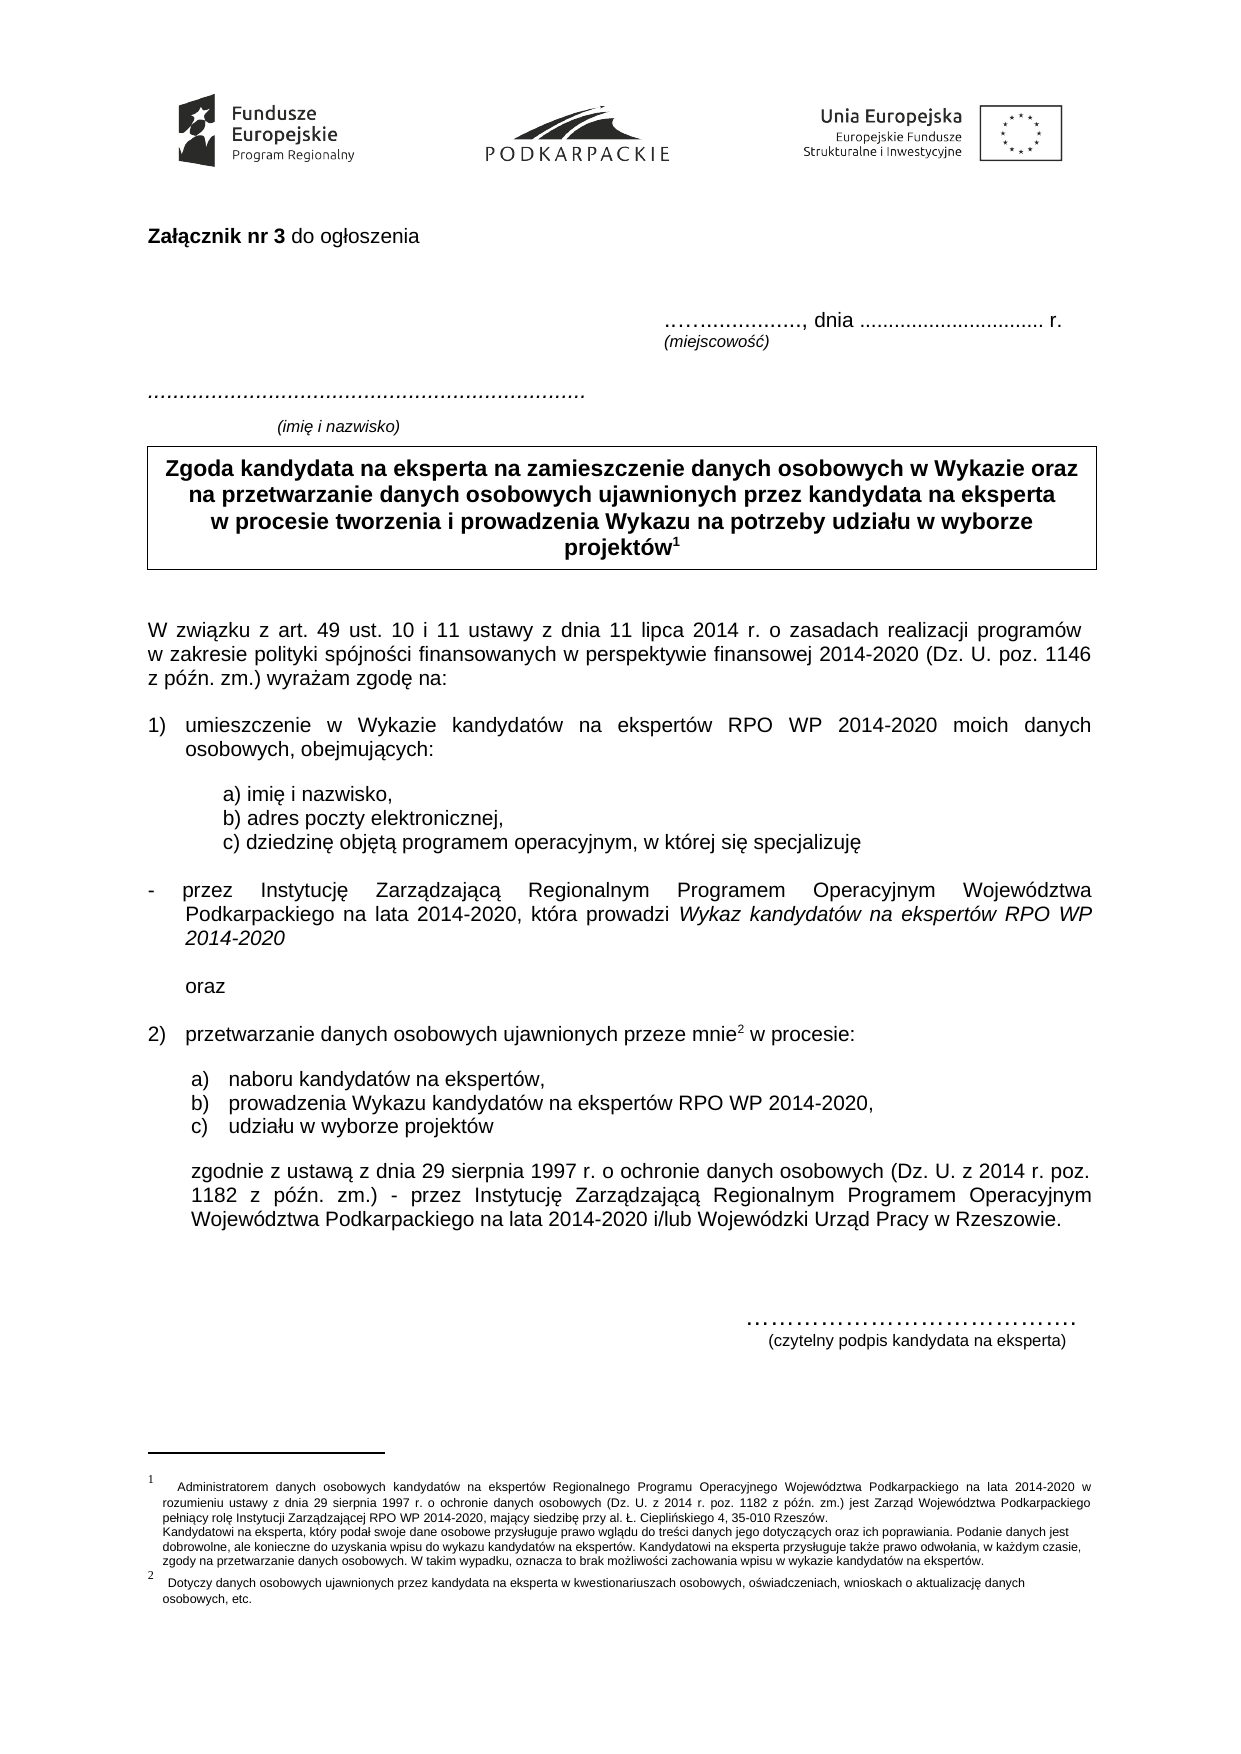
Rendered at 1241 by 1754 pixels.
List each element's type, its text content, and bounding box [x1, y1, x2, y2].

text - przez Instytucję Zarządzającą Regionalnym Programem Operacyjnym Województwa Podkarpackiego na lata 2014-2020, która prowadzi Wykaz kandydatów na ekspertów RPO WP 2014-2020 [148, 878, 1093, 950]
list prowadzenia Wykazu kandydatów na ekspertów RPO WP 2014-2020, [191, 1090, 1093, 1114]
text …………………………………. [710, 1302, 1093, 1331]
text (czytelny podpis kandydata na eksperta) [673, 1331, 1093, 1350]
list naboru kandydatów na ekspertów, [191, 1066, 1093, 1090]
text Załącznik nr 3 do ogłoszenia [148, 224, 1093, 248]
list udziału w wyborze projektów [191, 1114, 1093, 1138]
picture [147, 73, 1093, 197]
list umieszczenie w Wykazie kandydatów na ekspertów RPO WP 2014-2020 moich danych osobowych, obejmujących: [148, 713, 1093, 761]
table_header Zgoda kandydata na eksperta na zamieszczenie danych osobowych w Wykazie oraz na przetwarzanie danych osobowych ujawnionych przez kandydata na eksperta w procesie tworzenia i prowadzenia Wykazu na potrzeby udziału w wyborze projektów [148, 447, 1096, 568]
text W związku z art. 49 ust. 10 i 11 ustawy z dnia 11 lipca 2014 r. o zasadach realizacji programów w zakresie polityki spójności finansowanych w perspektywie finansowej 2014-2020 (Dz. U. poz. 1146 z późn. zm.) wyrażam zgodę na: [148, 617, 1093, 689]
list przetwarzanie danych osobowych ujawnionych przeze mnie w procesie: [148, 1022, 1093, 1046]
text ..…................, dnia ................................ r. [664, 306, 1093, 332]
text ..................................................................... [148, 377, 1093, 404]
text zgodnie z ustawą z dnia 29 sierpnia 1997 r. o ochronie danych osobowych (Dz. U. z 2014 r. poz. 1182 z późn. zm.) - przez Instytucję Zarządzającą Regionalnym Programem Operacyjnym Województwa Podkarpackiego na lata 2014-2020 i/lub Wojewódzki Urząd Pracy w Rzeszowie. [191, 1159, 1093, 1231]
text oraz [185, 974, 1093, 998]
text a) imię i nazwisko, [223, 782, 1093, 806]
text (miejscowość) [148, 332, 1093, 351]
text c) dziedzinę objętą programem operacyjnym, w której się specjalizuję [223, 830, 1093, 854]
text b) adres poczty elektronicznej, [223, 806, 1093, 830]
text (imię i nazwisko) [148, 417, 1093, 436]
